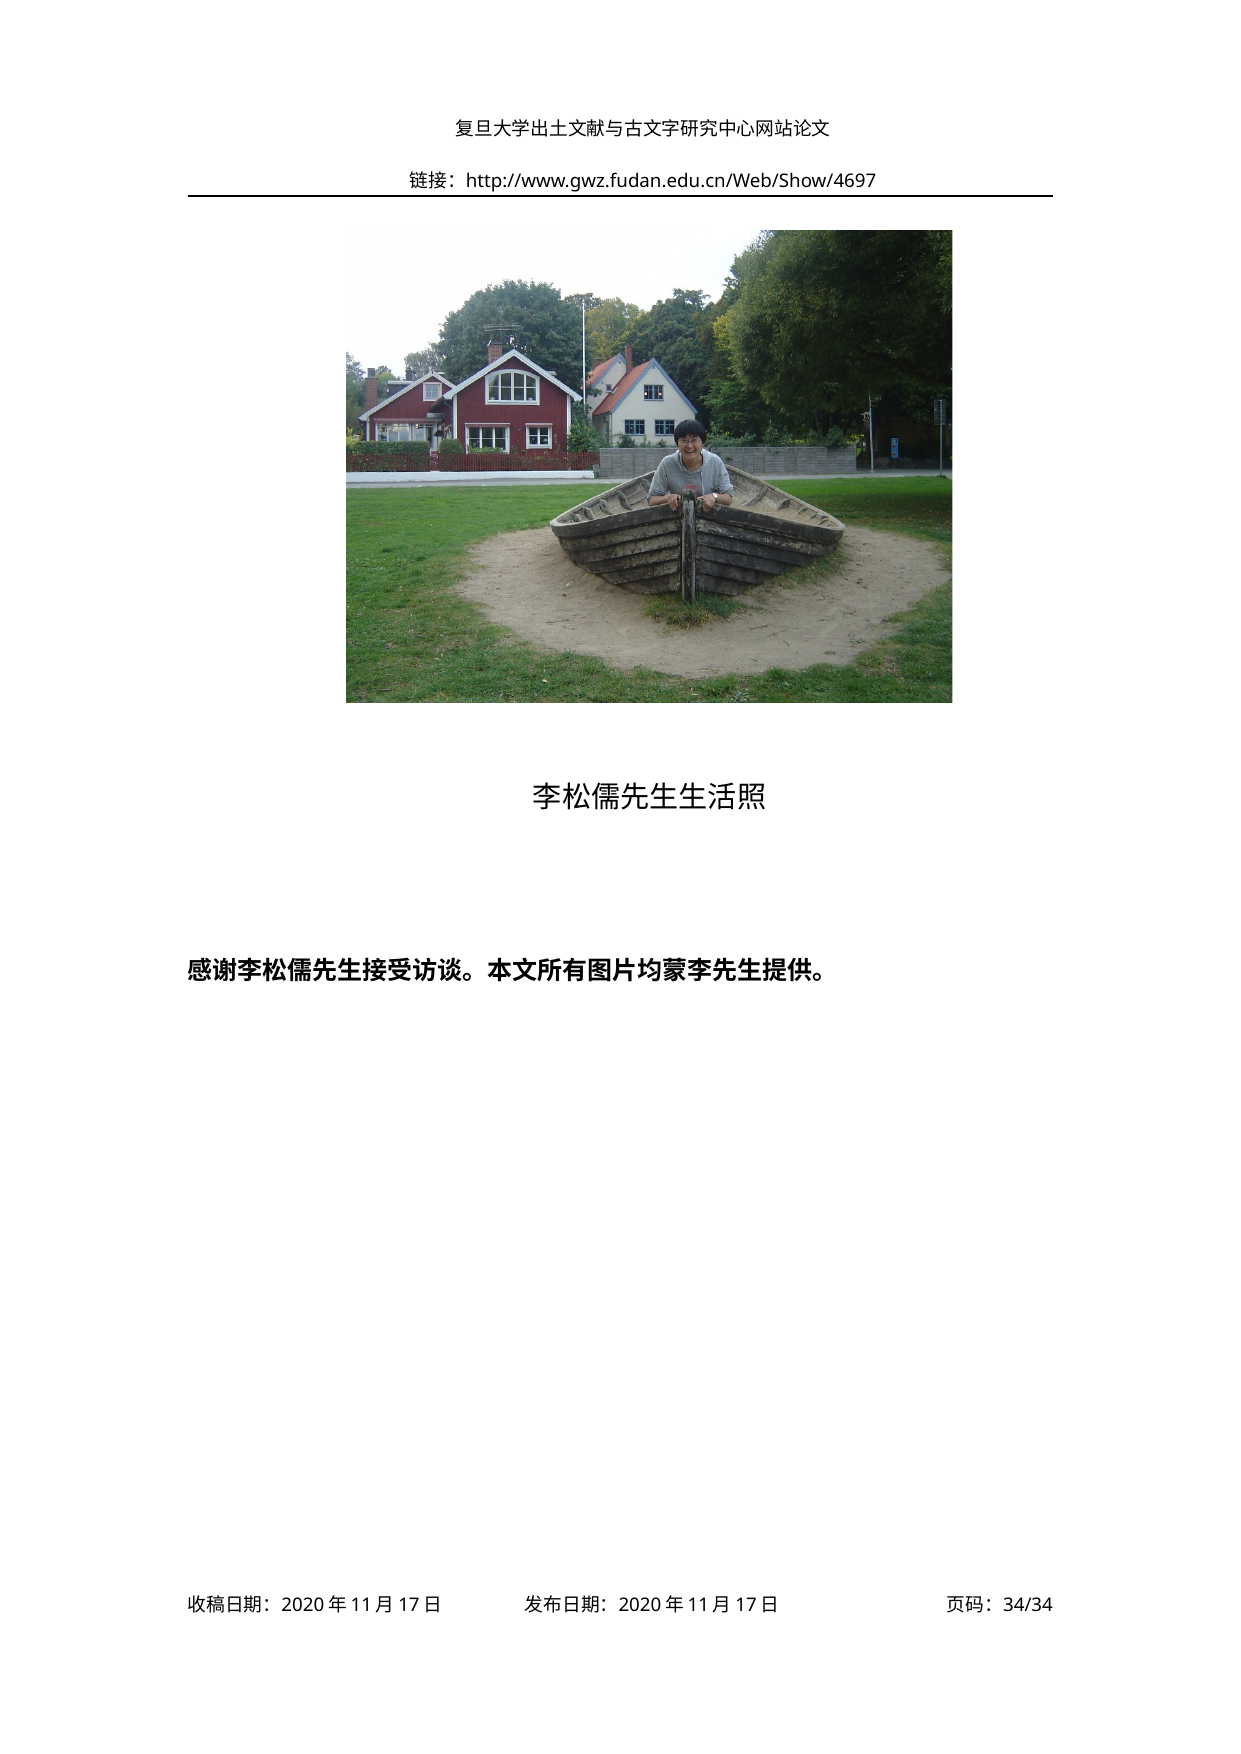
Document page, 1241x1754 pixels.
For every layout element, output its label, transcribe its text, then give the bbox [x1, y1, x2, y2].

picture [346, 230, 953, 703]
text 感谢李松儒先生接受访谈。本文所有图片均蒙李先生提供。 [187, 950, 1053, 987]
text 李松儒先生生活照 [187, 758, 1053, 833]
